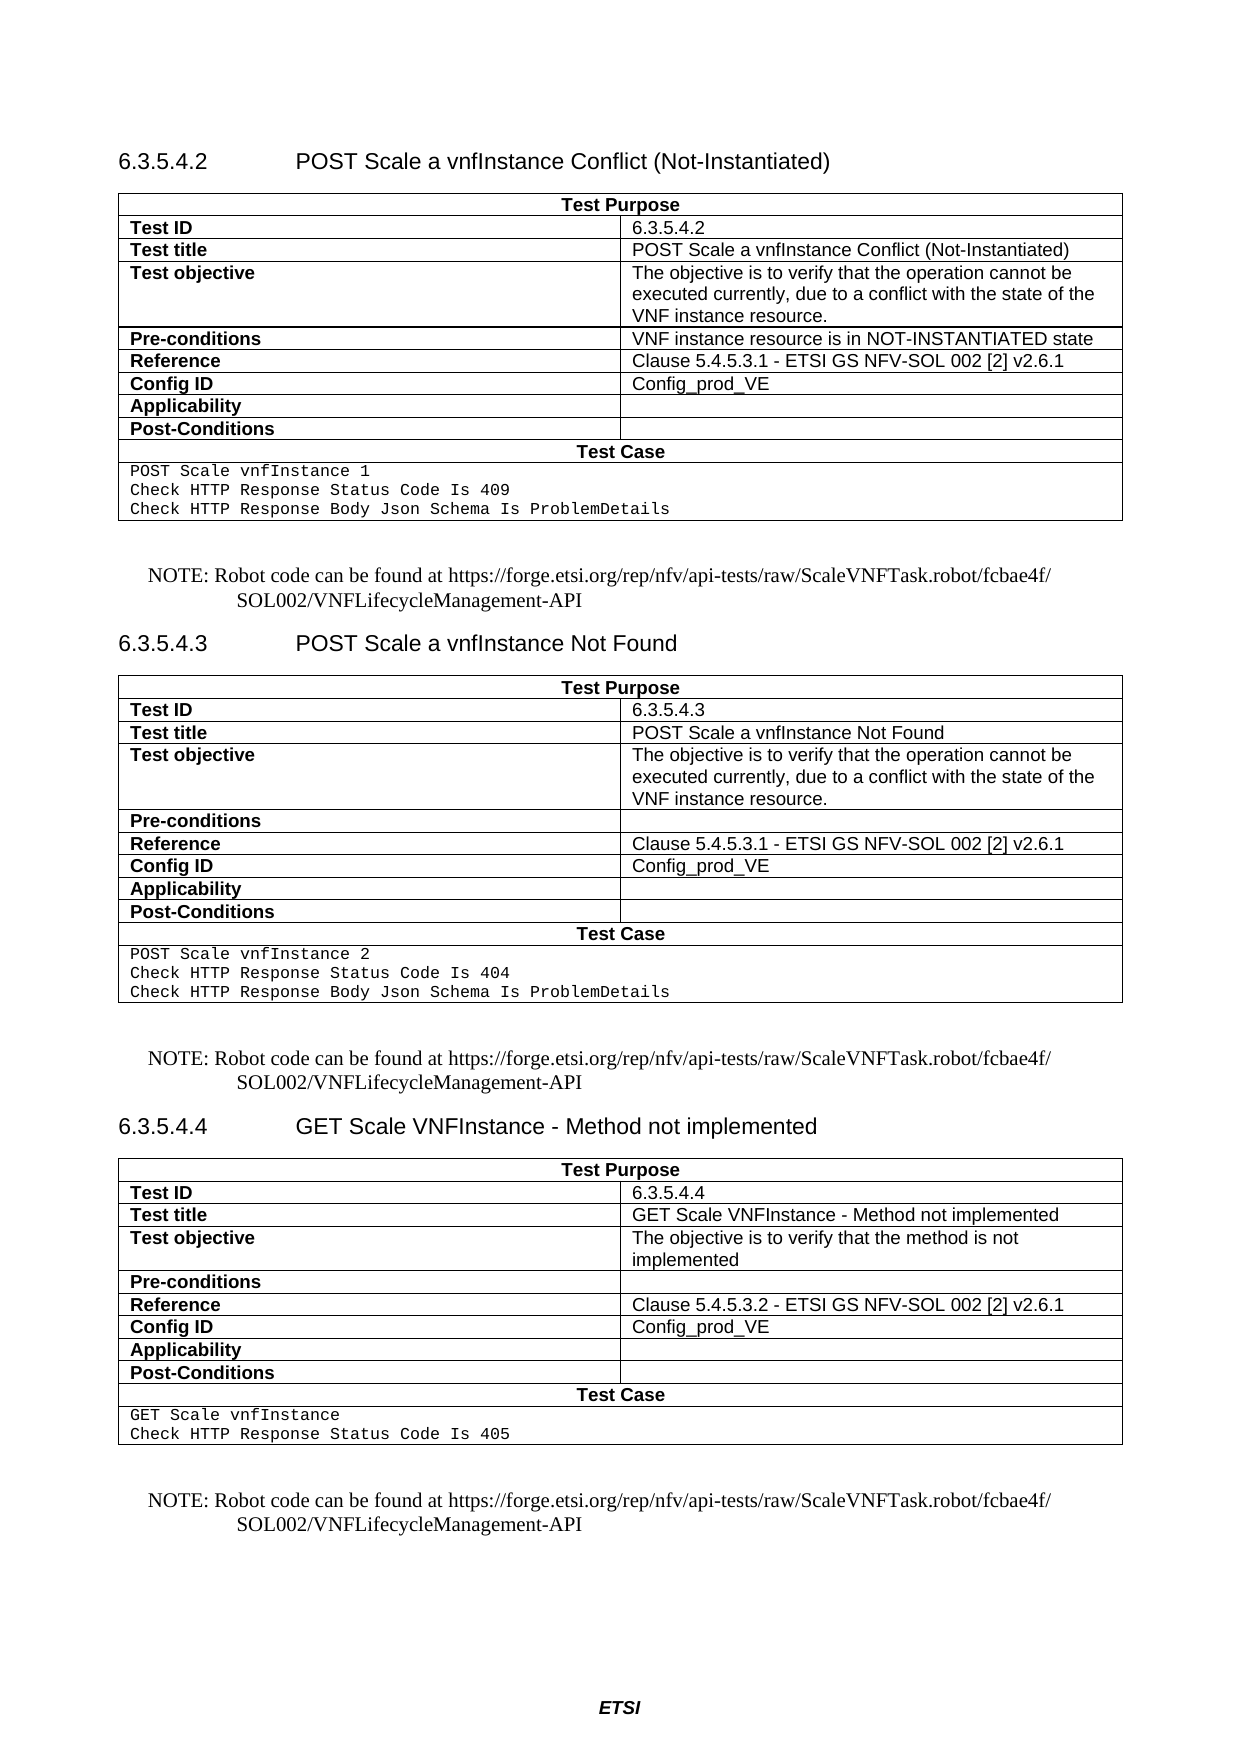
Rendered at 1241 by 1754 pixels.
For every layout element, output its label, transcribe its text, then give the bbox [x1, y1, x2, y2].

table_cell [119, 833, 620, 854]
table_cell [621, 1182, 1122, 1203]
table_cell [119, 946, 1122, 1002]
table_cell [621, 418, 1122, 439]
text NOTE: Robot code can be found at https://forge.etsi.org/rep/nfv/api-tests/raw/ScaleVNFTask.robot/fcbae4f/SOL002/VNFLifecycleManagement-API [148, 1046, 1122, 1094]
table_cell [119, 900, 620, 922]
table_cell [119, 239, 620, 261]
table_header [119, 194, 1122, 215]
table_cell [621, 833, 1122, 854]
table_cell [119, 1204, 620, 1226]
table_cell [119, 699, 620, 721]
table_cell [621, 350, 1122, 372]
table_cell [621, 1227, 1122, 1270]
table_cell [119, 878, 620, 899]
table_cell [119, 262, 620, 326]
text NOTE: Robot code can be found at https://forge.etsi.org/rep/nfv/api-tests/raw/ScaleVNFTask.robot/fcbae4f/SOL002/VNFLifecycleManagement-API [148, 563, 1122, 612]
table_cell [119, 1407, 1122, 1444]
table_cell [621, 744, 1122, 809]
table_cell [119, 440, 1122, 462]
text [148, 1488, 1122, 1536]
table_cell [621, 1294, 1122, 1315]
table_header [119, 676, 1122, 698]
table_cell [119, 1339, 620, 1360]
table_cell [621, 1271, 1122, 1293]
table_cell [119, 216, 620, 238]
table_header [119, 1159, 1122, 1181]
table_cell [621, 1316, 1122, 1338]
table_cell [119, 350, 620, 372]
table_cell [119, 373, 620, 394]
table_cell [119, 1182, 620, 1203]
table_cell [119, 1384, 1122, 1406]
subtitle 6.3.5.4.3 POST Scale a vnfInstance Not Found [118, 630, 1122, 657]
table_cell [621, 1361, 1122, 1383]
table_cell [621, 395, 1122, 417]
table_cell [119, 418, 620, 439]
subtitle 6.3.5.4.2 POST Scale a vnfInstance Conflict (Not-Instantiated) [118, 148, 1122, 174]
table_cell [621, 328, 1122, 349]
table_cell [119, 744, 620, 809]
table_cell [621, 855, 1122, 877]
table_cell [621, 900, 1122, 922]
subtitle 6.3.5.4.4 GET Scale VNFInstance - Method not implemented [118, 1113, 1122, 1139]
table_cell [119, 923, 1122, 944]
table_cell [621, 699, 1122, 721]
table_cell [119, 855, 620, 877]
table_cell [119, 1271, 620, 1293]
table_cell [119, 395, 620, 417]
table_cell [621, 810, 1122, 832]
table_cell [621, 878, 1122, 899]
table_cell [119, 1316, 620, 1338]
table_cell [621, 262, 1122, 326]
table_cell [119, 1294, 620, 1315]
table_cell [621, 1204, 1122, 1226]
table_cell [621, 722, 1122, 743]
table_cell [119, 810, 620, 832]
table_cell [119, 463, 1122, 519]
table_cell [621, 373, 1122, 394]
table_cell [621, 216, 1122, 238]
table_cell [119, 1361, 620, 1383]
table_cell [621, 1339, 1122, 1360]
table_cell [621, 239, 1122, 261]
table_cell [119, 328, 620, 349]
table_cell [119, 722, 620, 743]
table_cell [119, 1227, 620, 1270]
